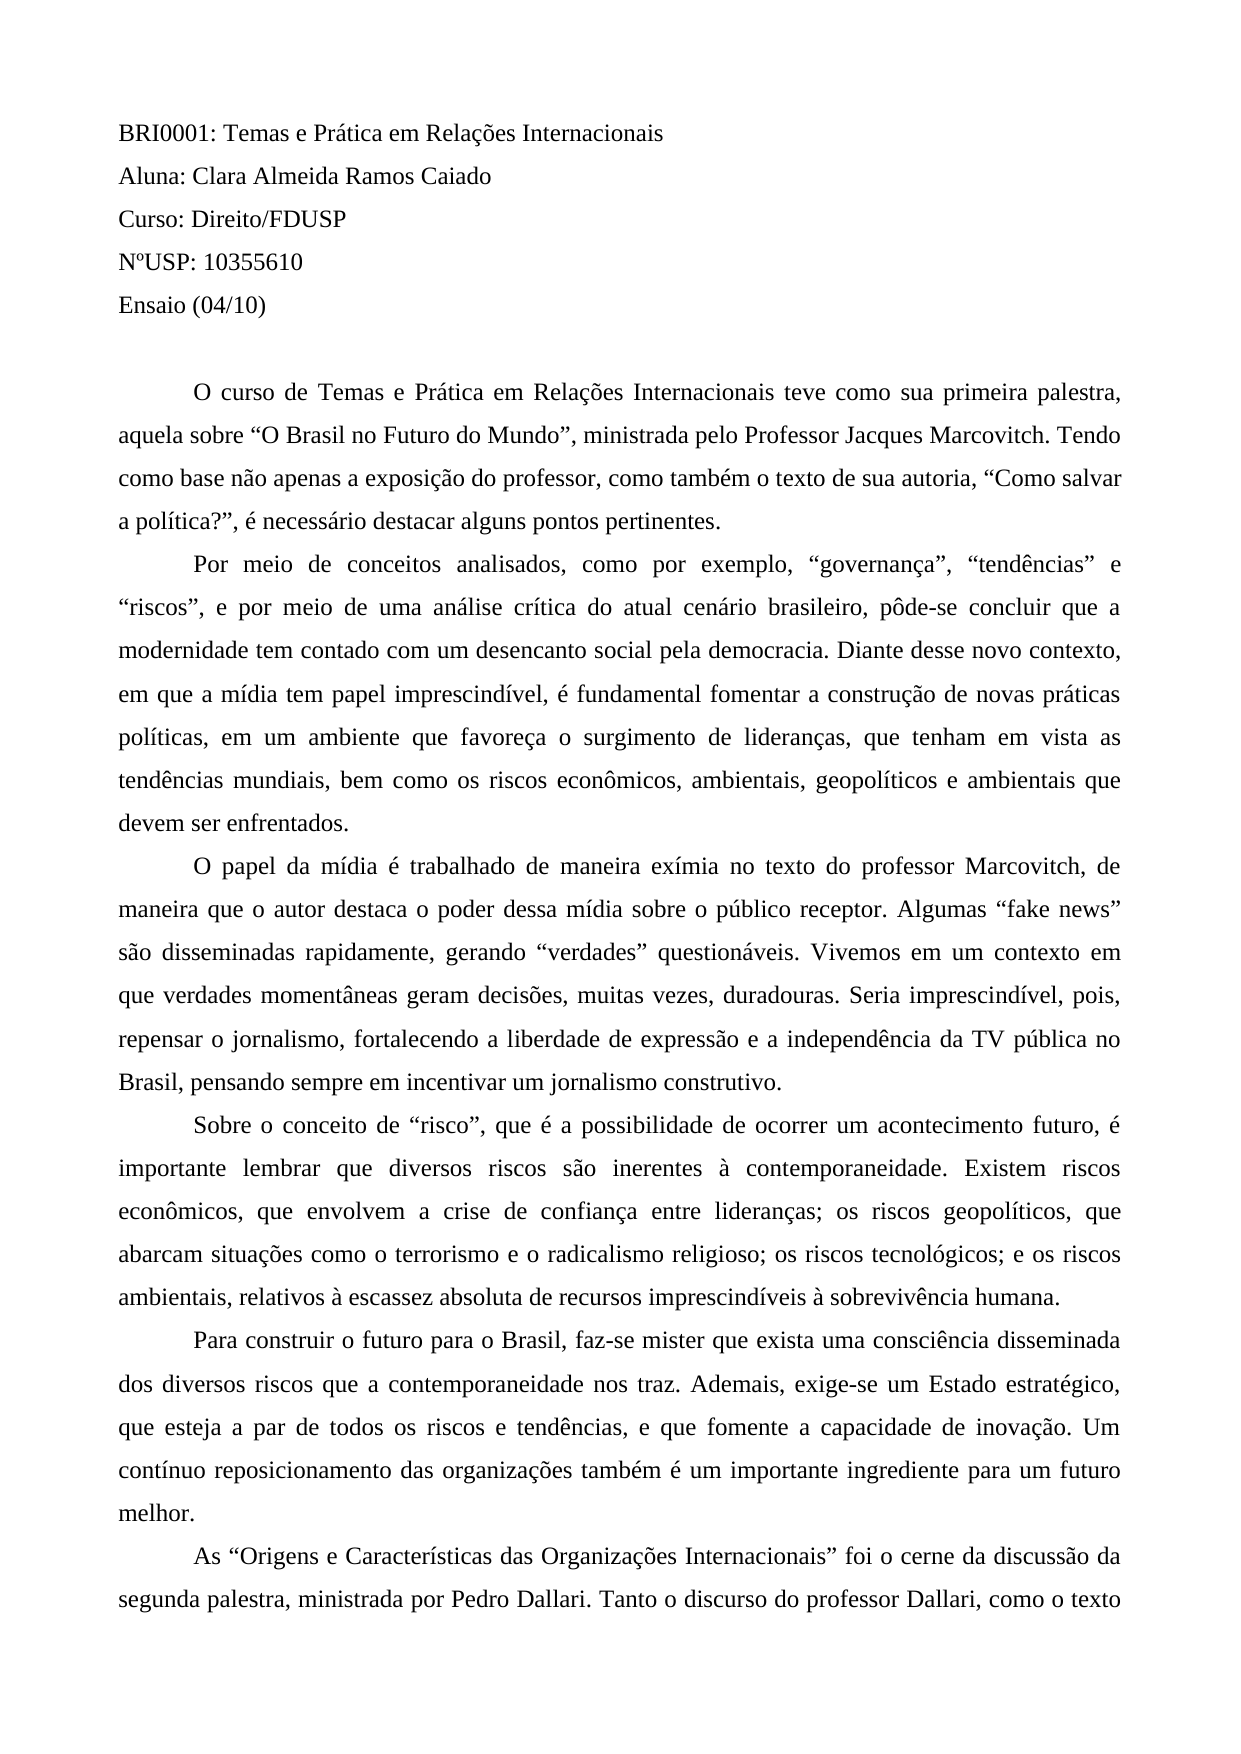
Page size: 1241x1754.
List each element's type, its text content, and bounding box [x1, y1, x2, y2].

text NºUSP: 10355610 [118, 247, 1122, 276]
text Sobre o conceito de “risco”, que é a possibilidade de ocorrer um acontecimento futuro, é importante lembrar que diversos riscos são inerentes à contemporaneidade. Existem riscos econômicos, que envolvem a crise de confiança entre lideranças; os riscos geopolíticos, que abarcam situações como o terrorismo e o radicalismo religioso; os riscos tecnológicos; e os riscos ambientais, relativos à escassez absoluta de recursos imprescindíveis à sobrevivência humana. [118, 1110, 1122, 1311]
text Ensaio (04/10) [118, 291, 1122, 319]
text O curso de Temas e Prática em Relações Internacionais teve como sua primeira palestra, aquela sobre “O Brasil no Futuro do Mundo”, ministrada pelo Professor Jacques Marcovitch. Tendo como base não apenas a exposição do professor, como também o texto de sua autoria, “Como salvar a política?”, é necessário destacar alguns pontos pertinentes. [118, 377, 1122, 535]
text BRI0001: Temas e Prática em Relações Internacionais [118, 118, 1122, 147]
text Curso: Direito/FDUSP [118, 204, 1122, 233]
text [118, 1541, 1122, 1613]
text Por meio de conceitos analisados, como por exemplo, “governança”, “tendências” e “riscos”, e por meio de uma análise crítica do atual cenário brasileiro, pôde-se concluir que a modernidade tem contado com um desencanto social pela democracia. Diante desse novo contexto, em que a mídia tem papel imprescindível, é fundamental fomentar a construção de novas práticas políticas, em um ambiente que favoreça o surgimento de lideranças, que tenham em vista as tendências mundiais, bem como os riscos econômicos, ambientais, geopolíticos e ambientais que devem ser enfrentados. [118, 549, 1122, 837]
text Para construir o futuro para o Brasil, faz-se mister que exista uma consciência disseminada dos diversos riscos que a contemporaneidade nos traz. Ademais, exige-se um Estado estratégico, que esteja a par de todos os riscos e tendências, e que fomente a capacidade de inovação. Um contínuo reposicionamento das organizações também é um importante ingrediente para um futuro melhor. [118, 1326, 1122, 1527]
text O papel da mídia é trabalhado de maneira exímia no texto do professor Marcovitch, de maneira que o autor destaca o poder dessa mídia sobre o público receptor. Algumas “fake news” são disseminadas rapidamente, gerando “verdades” questionáveis. Vivemos em um contexto em que verdades momentâneas geram decisões, muitas vezes, duradouras. Seria imprescindível, pois, repensar o jornalismo, fortalecendo a liberdade de expressão e a independência da TV pública no Brasil, pensando sempre em incentivar um jornalismo construtivo. [118, 851, 1122, 1096]
text Aluna: Clara Almeida Ramos Caiado [118, 161, 1122, 190]
